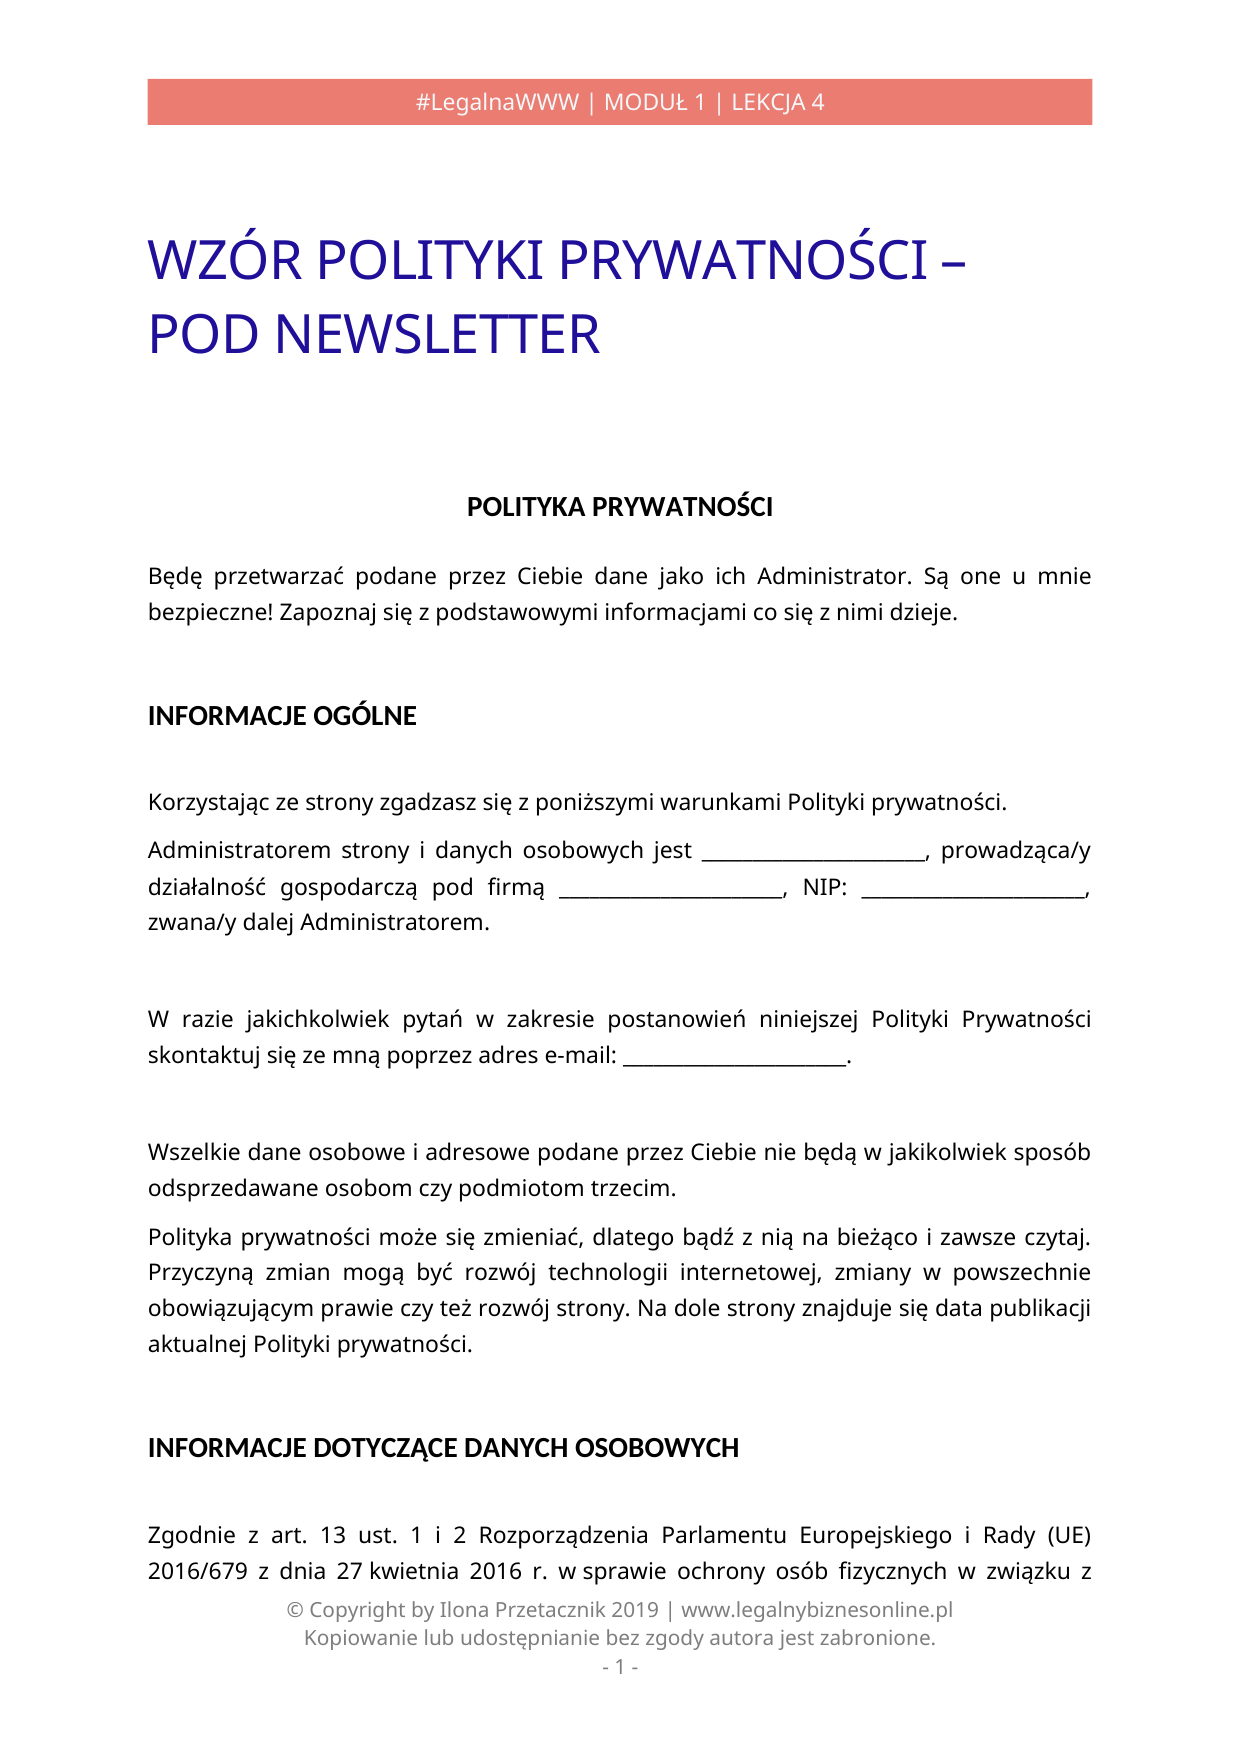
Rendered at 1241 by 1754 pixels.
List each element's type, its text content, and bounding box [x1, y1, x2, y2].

subtitle INFORMACJE OGÓLNE [148, 697, 1093, 732]
text Będę przetwarzać podane przez Ciebie dane jako ich Administrator. Są one u mnie bezpieczne! Zapoznaj się z podstawowymi informacjami co się z nimi dzieje. [148, 591, 1093, 627]
title WZÓR POLITYKI PRYWATNOŚCI – [148, 221, 1093, 295]
text Korzystając ze strony zgadzasz się z poniższymi warunkami Polityki prywatności. [148, 786, 1093, 817]
title POD NEWSLETTER [148, 295, 1093, 369]
text W razie jakichkolwiek pytań w zakresie postanowień niniejszej Polityki Prywatności skontaktuj się ze mną poprzez adres e-mail: ______________________. [148, 1003, 1093, 1070]
text Polityka prywatności może się zmieniać, dlatego bądź z nią na bieżąco i zawsze czytaj. Przyczyną zmian mogą być rozwój technologii internetowej, zmiany w powszechnie obowiązującym prawie czy też rozwój strony. Na dole strony znajduje się data publikacji aktualnej Polityki prywatności. [148, 1220, 1093, 1359]
subtitle POLITYKA PRYWATNOŚCI [148, 488, 1093, 560]
subtitle INFORMACJE DOTYCZĄCE DANYCH OSOBOWYCH [148, 1429, 1093, 1465]
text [148, 1519, 1093, 1586]
text Administratorem strony i danych osobowych jest ______________________, prowadząca/y działalność gospodarczą pod firmą ______________________, NIP: ______________________, zwana/y dalej Administratorem. [148, 834, 1093, 938]
text Wszelkie dane osobowe i adresowe podane przez Ciebie nie będą w jakikolwiek sposób odsprzedawane osobom czy podmiotom trzecim. [148, 1136, 1093, 1203]
